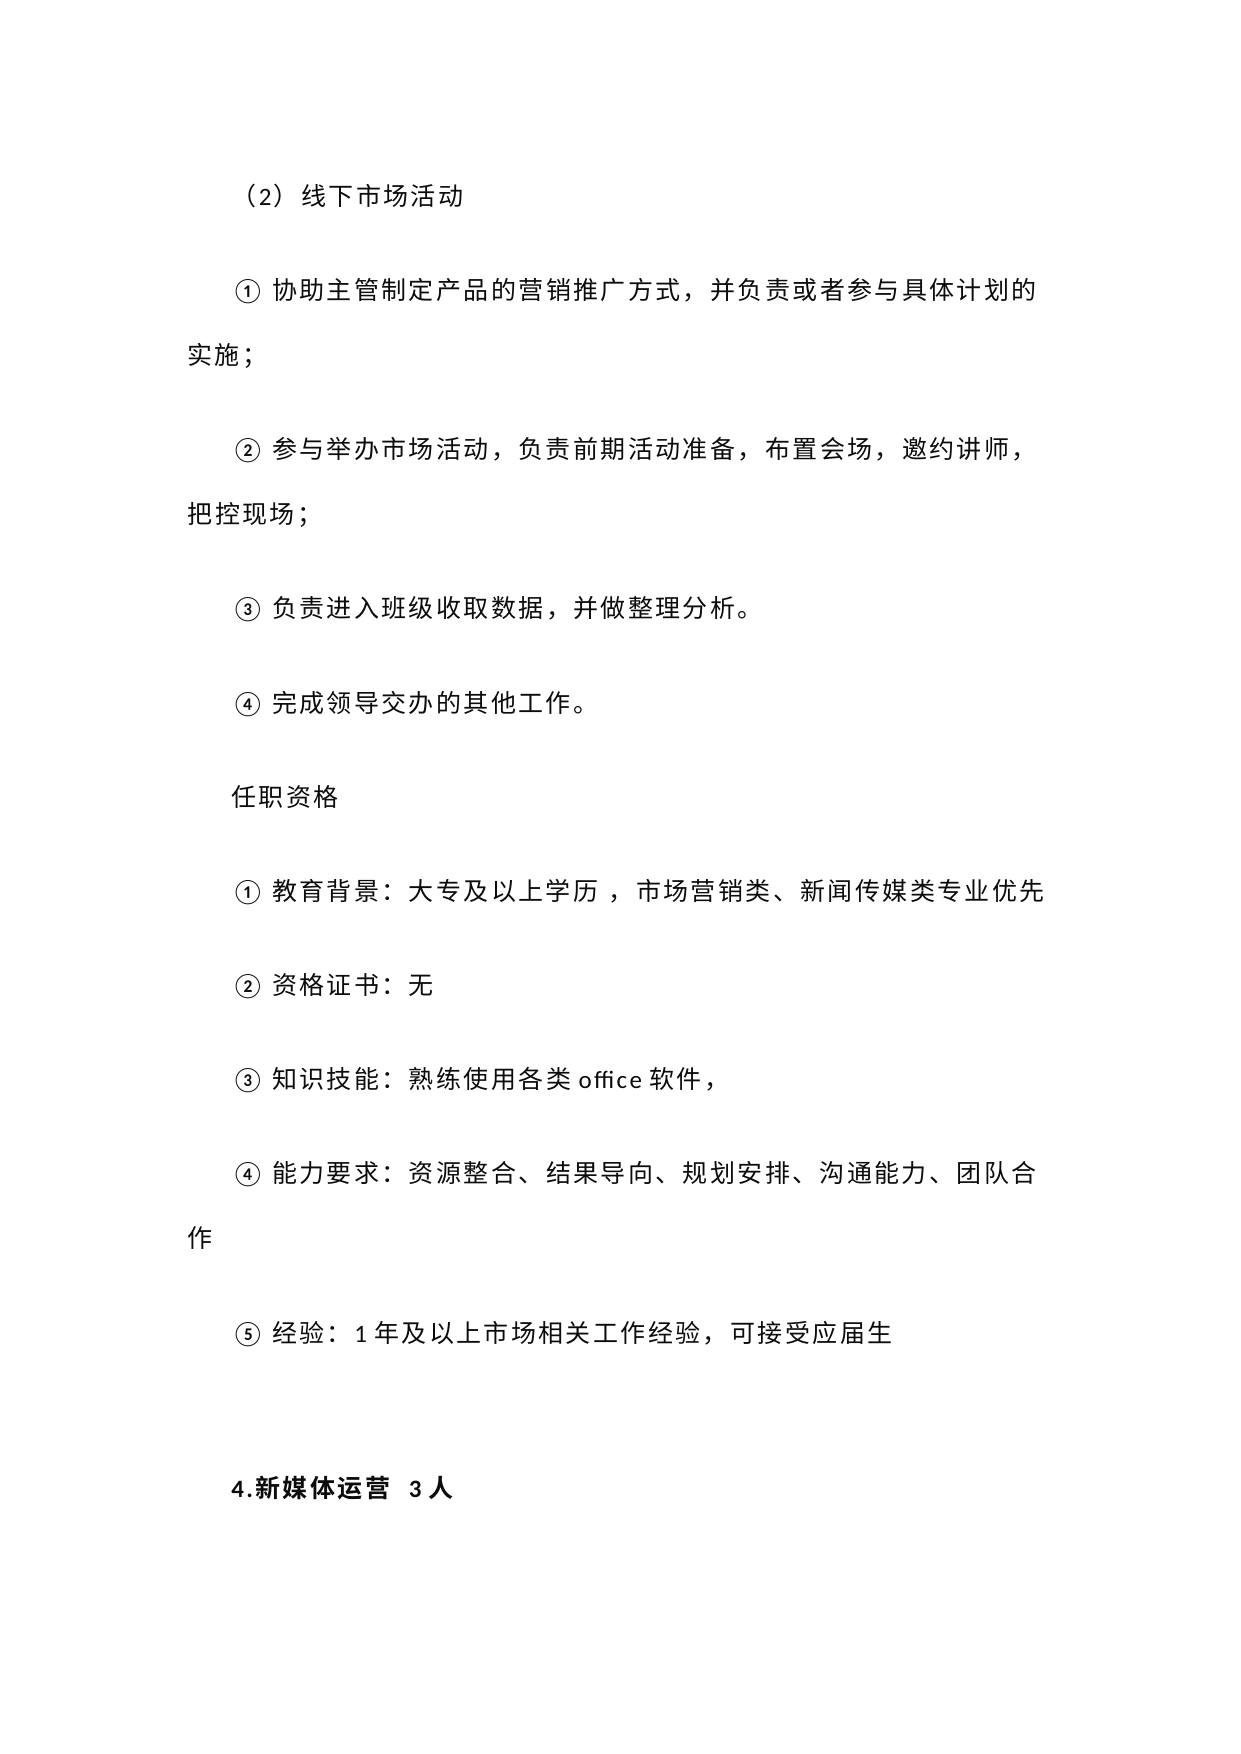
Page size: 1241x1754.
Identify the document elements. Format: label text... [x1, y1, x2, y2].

text ②参与举办市场活动，负责前期活动准备，布置会场，邀约讲师，把控现场； [187, 415, 1053, 545]
text （2）线下市场活动 [187, 162, 1053, 227]
text ③负责进入班级收取数据，并做整理分析。 [187, 574, 1053, 639]
text 任职资格 [187, 763, 1053, 828]
text ①协助主管制定产品的营销推广方式，并负责或者参与具体计划的实施； [187, 256, 1053, 386]
text ④能力要求：资源整合、结果导向、规划安排、沟通能力、团队合作 [187, 1139, 1053, 1269]
text ⑤经验：1年及以上市场相关工作经验，可接受应届生 [187, 1299, 1053, 1364]
text 4.新媒体运营 3人 [187, 1454, 1053, 1519]
text ①教育背景：大专及以上学历 ，市场营销类、新闻传媒类专业优先 [187, 857, 1053, 922]
text ②资格证书：无 [187, 951, 1053, 1016]
text ④完成领导交办的其他工作。 [187, 669, 1053, 734]
text ③知识技能：熟练使用各类office软件， [187, 1045, 1053, 1110]
